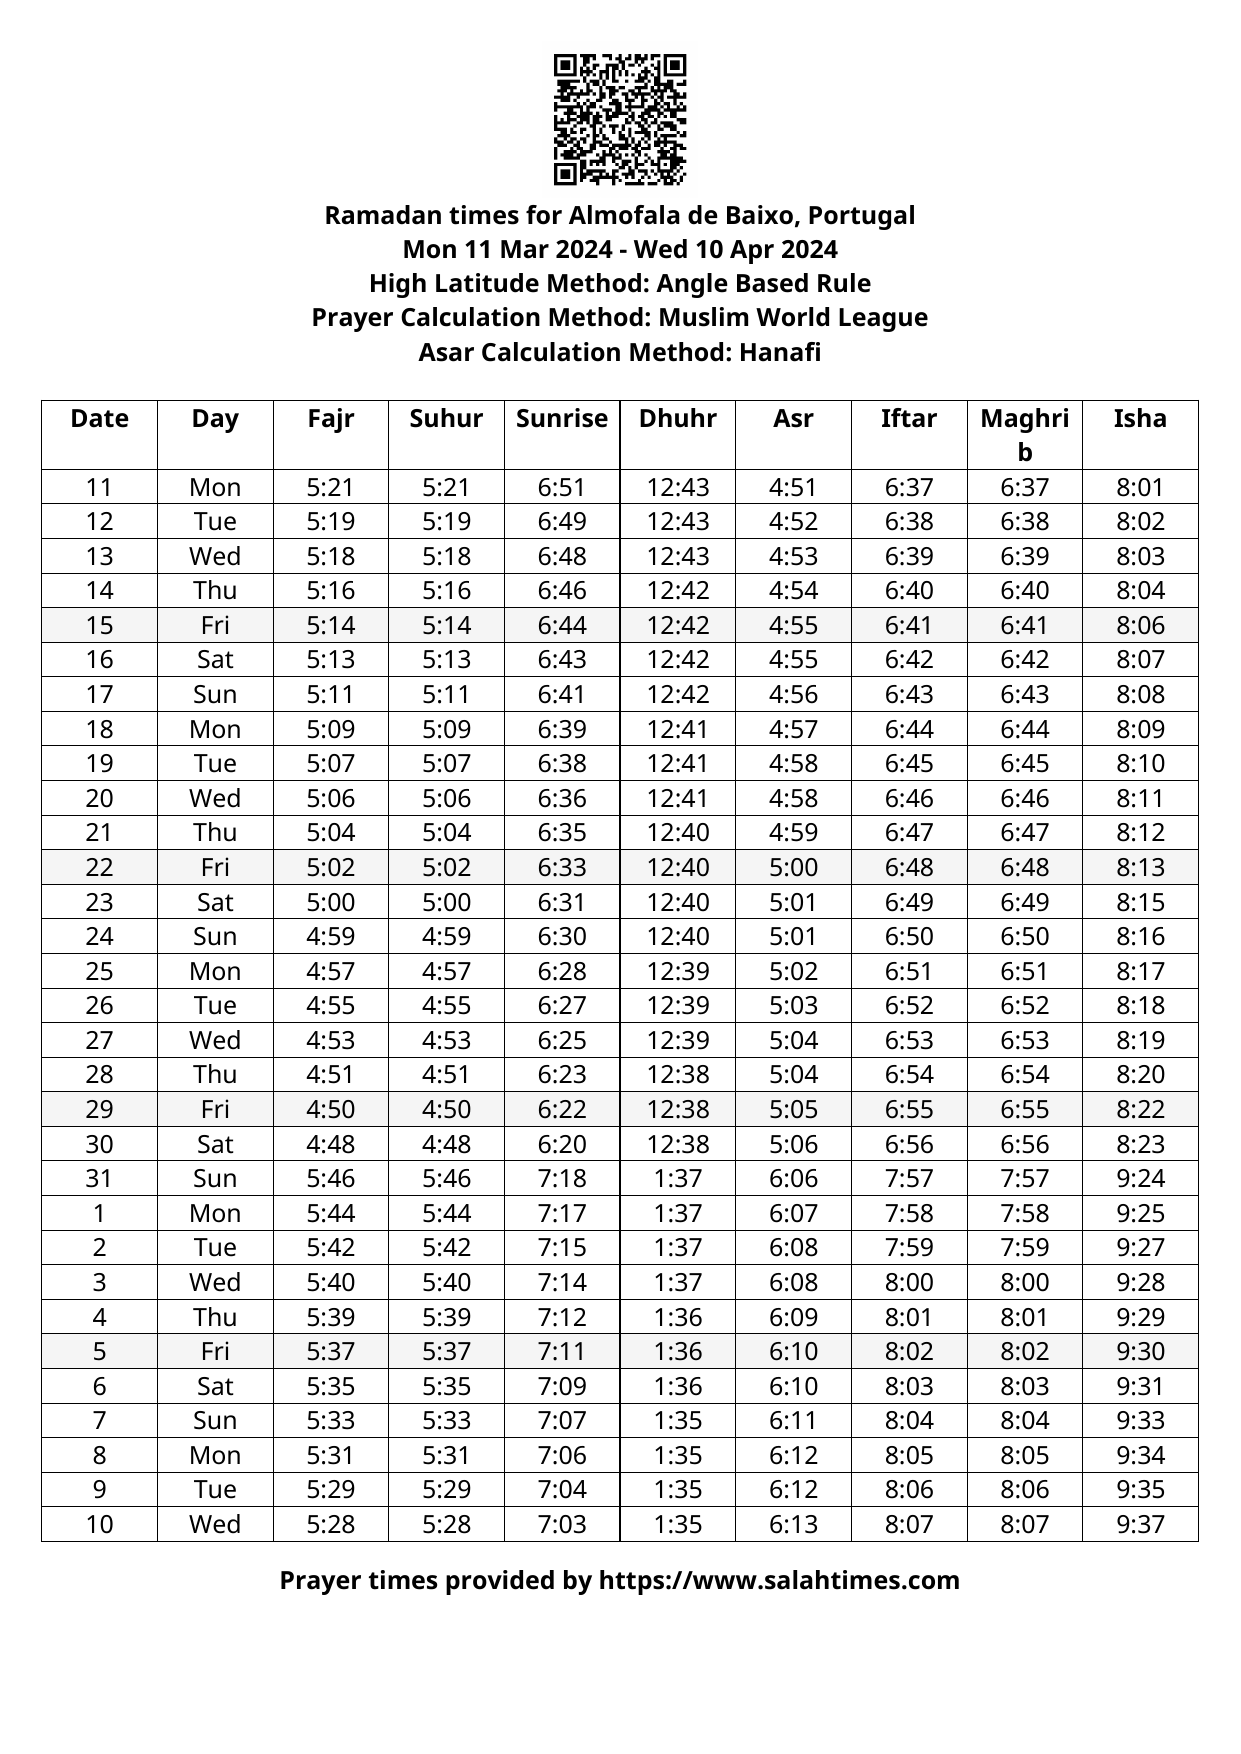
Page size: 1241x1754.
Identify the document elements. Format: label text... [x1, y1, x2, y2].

table_cell Tue [158, 1231, 273, 1264]
table_cell 4:50 [389, 1092, 504, 1126]
table_cell Mon [158, 470, 273, 503]
table_cell 12:42 [621, 677, 735, 711]
table_cell 6:43 [852, 677, 967, 711]
table_cell 8:05 [968, 1438, 1082, 1472]
table_cell 6:55 [968, 1092, 1082, 1126]
table_cell Sat [158, 1369, 273, 1402]
table_cell 5:19 [274, 504, 388, 538]
table_cell 7:06 [505, 1438, 619, 1472]
table_cell 6:11 [736, 1404, 851, 1437]
table_cell 6:20 [505, 1127, 619, 1160]
table_cell 6:33 [505, 850, 619, 884]
table_cell Wed [158, 539, 273, 572]
table_cell 8:23 [1083, 1127, 1198, 1160]
table_cell 6:28 [505, 954, 619, 987]
table_cell 7:57 [968, 1161, 1082, 1195]
table_cell 5:02 [389, 850, 504, 884]
table_cell Thu [158, 1058, 273, 1091]
table_cell 6:39 [505, 712, 619, 745]
table_cell 1:37 [621, 1231, 735, 1264]
table_cell 14 [42, 574, 157, 607]
table_cell 5:11 [274, 677, 388, 711]
table_cell 6:53 [968, 1023, 1082, 1057]
table_cell 5:09 [389, 712, 504, 745]
table_cell 8:06 [852, 1473, 967, 1506]
table_cell 12:43 [621, 504, 735, 538]
table_cell 8:07 [1083, 643, 1198, 676]
table_cell 4:59 [274, 919, 388, 953]
table_cell Wed [158, 1023, 273, 1057]
table_cell 5:40 [274, 1265, 388, 1299]
table_cell 9:28 [1083, 1265, 1198, 1299]
table_cell 6:12 [736, 1473, 851, 1506]
table_cell 8:06 [968, 1473, 1082, 1506]
table_cell 6:38 [968, 504, 1082, 538]
table_cell 5:13 [274, 643, 388, 676]
table_cell 6:49 [968, 885, 1082, 918]
table_cell 24 [42, 919, 157, 953]
text Mon 11 Mar 2024 - Wed 10 Apr 2024 [42, 232, 1198, 266]
table_cell 7:17 [505, 1196, 619, 1229]
table_cell 7:04 [505, 1473, 619, 1506]
table_cell 12:42 [621, 608, 735, 642]
table_cell 8:18 [1083, 989, 1198, 1022]
table_cell Fri [158, 1092, 273, 1126]
table_cell 6:46 [968, 781, 1082, 814]
table_cell 8:15 [1083, 885, 1198, 918]
table_cell 5:04 [274, 816, 388, 849]
table_cell 5:37 [389, 1334, 504, 1368]
table_cell 6:41 [505, 677, 619, 711]
table_cell 1:37 [621, 1265, 735, 1299]
table_cell 6:31 [505, 885, 619, 918]
table_header Sunrise [505, 401, 619, 469]
table_cell Thu [158, 574, 273, 607]
table_cell 7:03 [505, 1507, 619, 1541]
table_cell 1:36 [621, 1334, 735, 1368]
table_cell Tue [158, 746, 273, 780]
table_cell 5:01 [736, 885, 851, 918]
table_cell 5 [42, 1334, 157, 1368]
table_cell 7:58 [968, 1196, 1082, 1229]
table_cell Mon [158, 1438, 273, 1472]
table_cell 6:41 [968, 608, 1082, 642]
table_cell 6:46 [852, 781, 967, 814]
table_cell 5:00 [389, 885, 504, 918]
table_cell 6:48 [852, 850, 967, 884]
table_cell 1:37 [621, 1196, 735, 1229]
table_cell 8:20 [1083, 1058, 1198, 1091]
table_cell 6:54 [968, 1058, 1082, 1091]
table_cell 1:36 [621, 1300, 735, 1333]
table_cell 6 [42, 1369, 157, 1402]
table_cell 7:57 [852, 1161, 967, 1195]
table_cell 6:52 [968, 989, 1082, 1022]
table_cell 12:38 [621, 1127, 735, 1160]
table_cell 9:34 [1083, 1438, 1198, 1472]
table_cell 4:57 [389, 954, 504, 987]
table_cell 6:47 [852, 816, 967, 849]
table_cell 8:04 [852, 1404, 967, 1437]
table_cell 1:35 [621, 1473, 735, 1506]
table_cell 6:12 [736, 1438, 851, 1472]
table_cell 5:16 [274, 574, 388, 607]
table_cell 8:07 [852, 1507, 967, 1541]
table_cell 6:51 [852, 954, 967, 987]
table_cell 5:39 [274, 1300, 388, 1333]
table_cell 6:44 [505, 608, 619, 642]
table_cell 9:25 [1083, 1196, 1198, 1229]
table_cell 9:35 [1083, 1473, 1198, 1506]
table_cell 12:38 [621, 1058, 735, 1091]
table_cell 4:48 [274, 1127, 388, 1160]
table_cell 4:57 [274, 954, 388, 987]
table_cell 5:04 [736, 1058, 851, 1091]
table_cell 4:59 [736, 816, 851, 849]
table_cell 5:06 [389, 781, 504, 814]
table_cell 7:14 [505, 1265, 619, 1299]
table_cell 8:09 [1083, 712, 1198, 745]
table_cell 5:29 [389, 1473, 504, 1506]
table_cell Sat [158, 1127, 273, 1160]
table_cell 7:07 [505, 1404, 619, 1437]
table_cell Mon [158, 1196, 273, 1229]
table_cell 6:38 [505, 746, 619, 780]
table_cell 7:59 [852, 1231, 967, 1264]
table_cell 5:44 [274, 1196, 388, 1229]
table_cell 12:43 [621, 539, 735, 572]
table_cell 6:43 [968, 677, 1082, 711]
table_cell 1:35 [621, 1507, 735, 1541]
table_cell 8:01 [852, 1300, 967, 1333]
table_cell 7 [42, 1404, 157, 1437]
table_cell 6:23 [505, 1058, 619, 1091]
table_cell 6:39 [968, 539, 1082, 572]
table_cell 5:09 [274, 712, 388, 745]
table_cell 3 [42, 1265, 157, 1299]
table_cell 6:45 [968, 746, 1082, 780]
table_cell 4:52 [736, 504, 851, 538]
table_cell 5:16 [389, 574, 504, 607]
table_cell 5:46 [389, 1161, 504, 1195]
table_cell Fri [158, 608, 273, 642]
table_cell 8:03 [1083, 539, 1198, 572]
table_cell 4:57 [736, 712, 851, 745]
table_cell 5:06 [736, 1127, 851, 1160]
table_cell 7:59 [968, 1231, 1082, 1264]
table_cell Fri [158, 850, 273, 884]
table_cell 6:56 [968, 1127, 1082, 1160]
table_cell 4:59 [389, 919, 504, 953]
table_header Isha [1083, 401, 1198, 469]
table_cell 5:05 [736, 1092, 851, 1126]
table_cell 4:55 [274, 989, 388, 1022]
table_cell 4:54 [736, 574, 851, 607]
table_cell 5:07 [389, 746, 504, 780]
table_cell 5:14 [274, 608, 388, 642]
table_cell 4 [42, 1300, 157, 1333]
table_cell 6:37 [852, 470, 967, 503]
table_cell 7:18 [505, 1161, 619, 1195]
table_cell 29 [42, 1092, 157, 1126]
table_cell 6:10 [736, 1369, 851, 1402]
table_cell 8:04 [968, 1404, 1082, 1437]
table_cell 8:00 [968, 1265, 1082, 1299]
table_cell 8:22 [1083, 1092, 1198, 1126]
table_cell 5:00 [274, 885, 388, 918]
table_cell 6:08 [736, 1265, 851, 1299]
table_cell 5:13 [389, 643, 504, 676]
table_cell 6:56 [852, 1127, 967, 1160]
table_cell 8:03 [968, 1369, 1082, 1402]
table_cell Mon [158, 954, 273, 987]
table_cell Tue [158, 1473, 273, 1506]
table_cell 15 [42, 608, 157, 642]
table_cell 4:55 [736, 643, 851, 676]
table_cell 7:11 [505, 1334, 619, 1368]
table_cell 12:40 [621, 816, 735, 849]
table_cell 6:07 [736, 1196, 851, 1229]
table_cell 5:29 [274, 1473, 388, 1506]
table_cell 6:25 [505, 1023, 619, 1057]
table_cell 6:35 [505, 816, 619, 849]
table_header Day [158, 401, 273, 469]
table_cell 8:02 [968, 1334, 1082, 1368]
table_cell 6:45 [852, 746, 967, 780]
table_cell 5:33 [389, 1404, 504, 1437]
table_header Maghrib [968, 401, 1082, 469]
table_cell 6:49 [852, 885, 967, 918]
table_cell 5:40 [389, 1265, 504, 1299]
table_cell 11 [42, 470, 157, 503]
table_cell 6:55 [852, 1092, 967, 1126]
table_cell 8:05 [852, 1438, 967, 1472]
table_cell 6:42 [968, 643, 1082, 676]
table_cell 6:44 [968, 712, 1082, 745]
table_cell 5:01 [736, 919, 851, 953]
table_cell 10 [42, 1507, 157, 1541]
table_cell 9 [42, 1473, 157, 1506]
table_cell 6:37 [968, 470, 1082, 503]
table_cell 5:35 [274, 1369, 388, 1402]
table_cell 4:55 [389, 989, 504, 1022]
table_cell 5:31 [274, 1438, 388, 1472]
table_cell 9:37 [1083, 1507, 1198, 1541]
table_cell 5:03 [736, 989, 851, 1022]
table_cell 8:07 [968, 1507, 1082, 1541]
table_cell 6:54 [852, 1058, 967, 1091]
table_cell 12:39 [621, 954, 735, 987]
table_cell 5:46 [274, 1161, 388, 1195]
table_cell 6:50 [852, 919, 967, 953]
table_cell 5:04 [389, 816, 504, 849]
table_cell 12:40 [621, 885, 735, 918]
table_cell 17 [42, 677, 157, 711]
table_cell 9:27 [1083, 1231, 1198, 1264]
table_cell 5:39 [389, 1300, 504, 1333]
table_cell 6:09 [736, 1300, 851, 1333]
picture [542, 41, 699, 198]
table_cell 8:10 [1083, 746, 1198, 780]
table_cell 5:28 [274, 1507, 388, 1541]
table_cell 12:39 [621, 1023, 735, 1057]
table_cell 18 [42, 712, 157, 745]
table_cell 5:21 [274, 470, 388, 503]
table_cell 8:08 [1083, 677, 1198, 711]
table_cell 2 [42, 1231, 157, 1264]
table_cell 8:01 [968, 1300, 1082, 1333]
table_cell 6:51 [968, 954, 1082, 987]
table_cell 6:52 [852, 989, 967, 1022]
table_cell 6:50 [968, 919, 1082, 953]
table_cell 5:14 [389, 608, 504, 642]
table_cell Sat [158, 885, 273, 918]
table_cell 5:00 [736, 850, 851, 884]
table_cell 22 [42, 850, 157, 884]
table_cell 5:02 [274, 850, 388, 884]
table_cell 12:41 [621, 781, 735, 814]
table_cell 8:13 [1083, 850, 1198, 884]
table_cell 6:08 [736, 1231, 851, 1264]
table_cell 6:10 [736, 1334, 851, 1368]
table_cell Tue [158, 504, 273, 538]
table_cell 6:44 [852, 712, 967, 745]
table_cell 4:53 [736, 539, 851, 572]
table_cell 6:40 [968, 574, 1082, 607]
table_cell 6:43 [505, 643, 619, 676]
table_cell 12:40 [621, 919, 735, 953]
table_cell 8:01 [1083, 470, 1198, 503]
table_cell 5:33 [274, 1404, 388, 1437]
table_cell 6:13 [736, 1507, 851, 1541]
table_cell 20 [42, 781, 157, 814]
table_cell 7:15 [505, 1231, 619, 1264]
table_cell 12:42 [621, 574, 735, 607]
table_cell Sun [158, 1404, 273, 1437]
table_cell 5:18 [389, 539, 504, 572]
table_cell 5:35 [389, 1369, 504, 1402]
table_header Iftar [852, 401, 967, 469]
table_cell 1:36 [621, 1369, 735, 1402]
table_cell Sun [158, 919, 273, 953]
table_cell Wed [158, 1265, 273, 1299]
table_cell 6:30 [505, 919, 619, 953]
table_cell 5:07 [274, 746, 388, 780]
table_cell 13 [42, 539, 157, 572]
table_cell 4:56 [736, 677, 851, 711]
table_cell 12:43 [621, 470, 735, 503]
table_header Asr [736, 401, 851, 469]
text High Latitude Method: Angle Based Rule [42, 266, 1198, 300]
table_cell 6:48 [968, 850, 1082, 884]
table_cell 8:04 [1083, 574, 1198, 607]
table_cell 5:04 [736, 1023, 851, 1057]
table_cell Wed [158, 1507, 273, 1541]
table_cell 6:46 [505, 574, 619, 607]
table_cell 8:16 [1083, 919, 1198, 953]
table_cell 28 [42, 1058, 157, 1091]
table_cell 27 [42, 1023, 157, 1057]
table_cell Tue [158, 989, 273, 1022]
table_cell 30 [42, 1127, 157, 1160]
text Prayer times provided by https://www.salahtimes.com [42, 1563, 1198, 1597]
table_cell 4:55 [736, 608, 851, 642]
table_cell 12:38 [621, 1092, 735, 1126]
table_cell 6:40 [852, 574, 967, 607]
table_cell 4:48 [389, 1127, 504, 1160]
table_cell 6:38 [852, 504, 967, 538]
table_cell 6:49 [505, 504, 619, 538]
table_cell 7:12 [505, 1300, 619, 1333]
table_cell 25 [42, 954, 157, 987]
table_cell 8:11 [1083, 781, 1198, 814]
table_cell 6:53 [852, 1023, 967, 1057]
table_cell 9:31 [1083, 1369, 1198, 1402]
table_cell 4:53 [389, 1023, 504, 1057]
table_cell 4:51 [274, 1058, 388, 1091]
table_cell 12:40 [621, 850, 735, 884]
table_cell 9:24 [1083, 1161, 1198, 1195]
table_cell 12:41 [621, 746, 735, 780]
table_cell 5:44 [389, 1196, 504, 1229]
table_cell Wed [158, 781, 273, 814]
table_cell 8:12 [1083, 816, 1198, 849]
table_cell 6:41 [852, 608, 967, 642]
table_header Suhur [389, 401, 504, 469]
table_cell 8:06 [1083, 608, 1198, 642]
table_cell 5:18 [274, 539, 388, 572]
table_cell 6:22 [505, 1092, 619, 1126]
table_cell 6:39 [852, 539, 967, 572]
table_cell 7:09 [505, 1369, 619, 1402]
table_cell 4:50 [274, 1092, 388, 1126]
table_cell Thu [158, 1300, 273, 1333]
table_cell 9:29 [1083, 1300, 1198, 1333]
table_cell 8:00 [852, 1265, 967, 1299]
table_cell 8:19 [1083, 1023, 1198, 1057]
table_cell 12:41 [621, 712, 735, 745]
table_header Date [42, 401, 157, 469]
table_cell 4:58 [736, 746, 851, 780]
table_cell 5:19 [389, 504, 504, 538]
table_cell Sat [158, 643, 273, 676]
table_cell Sun [158, 677, 273, 711]
table_cell 9:30 [1083, 1334, 1198, 1368]
table_cell 6:48 [505, 539, 619, 572]
table_cell 1:37 [621, 1161, 735, 1195]
table_cell 6:36 [505, 781, 619, 814]
table_cell 12:39 [621, 989, 735, 1022]
table_cell 8:17 [1083, 954, 1198, 987]
table_cell 16 [42, 643, 157, 676]
text Asar Calculation Method: Hanafi [42, 334, 1198, 368]
table_cell 26 [42, 989, 157, 1022]
table_cell Sun [158, 1161, 273, 1195]
table_cell 31 [42, 1161, 157, 1195]
table_cell 5:31 [389, 1438, 504, 1472]
table_cell 1 [42, 1196, 157, 1229]
table_cell 6:06 [736, 1161, 851, 1195]
table_cell 5:11 [389, 677, 504, 711]
table_cell 5:37 [274, 1334, 388, 1368]
table_header Fajr [274, 401, 388, 469]
table_cell 5:42 [274, 1231, 388, 1264]
table_cell 5:42 [389, 1231, 504, 1264]
table_cell 4:58 [736, 781, 851, 814]
table_cell 6:47 [968, 816, 1082, 849]
table_cell 23 [42, 885, 157, 918]
table_cell 7:58 [852, 1196, 967, 1229]
table_header Dhuhr [621, 401, 735, 469]
table_cell 5:06 [274, 781, 388, 814]
table_cell 9:33 [1083, 1404, 1198, 1437]
table_cell 19 [42, 746, 157, 780]
table_cell Fri [158, 1334, 273, 1368]
table_cell 5:02 [736, 954, 851, 987]
table_cell 8:02 [852, 1334, 967, 1368]
table_cell 5:28 [389, 1507, 504, 1541]
table_cell 6:51 [505, 470, 619, 503]
text Prayer Calculation Method: Muslim World League [42, 300, 1198, 334]
table_cell 21 [42, 816, 157, 849]
table_cell 4:53 [274, 1023, 388, 1057]
table_cell 6:42 [852, 643, 967, 676]
table_cell 8:02 [1083, 504, 1198, 538]
table_cell 6:27 [505, 989, 619, 1022]
table_cell 1:35 [621, 1404, 735, 1437]
text Ramadan times for Almofala de Baixo, Portugal [42, 198, 1198, 232]
table_cell 8:03 [852, 1369, 967, 1402]
table_cell 12:42 [621, 643, 735, 676]
table_cell 4:51 [736, 470, 851, 503]
table_cell Mon [158, 712, 273, 745]
table_cell 5:21 [389, 470, 504, 503]
table_cell Thu [158, 816, 273, 849]
table_cell 12 [42, 504, 157, 538]
table_cell 1:35 [621, 1438, 735, 1472]
table_cell 4:51 [389, 1058, 504, 1091]
table_cell 8 [42, 1438, 157, 1472]
